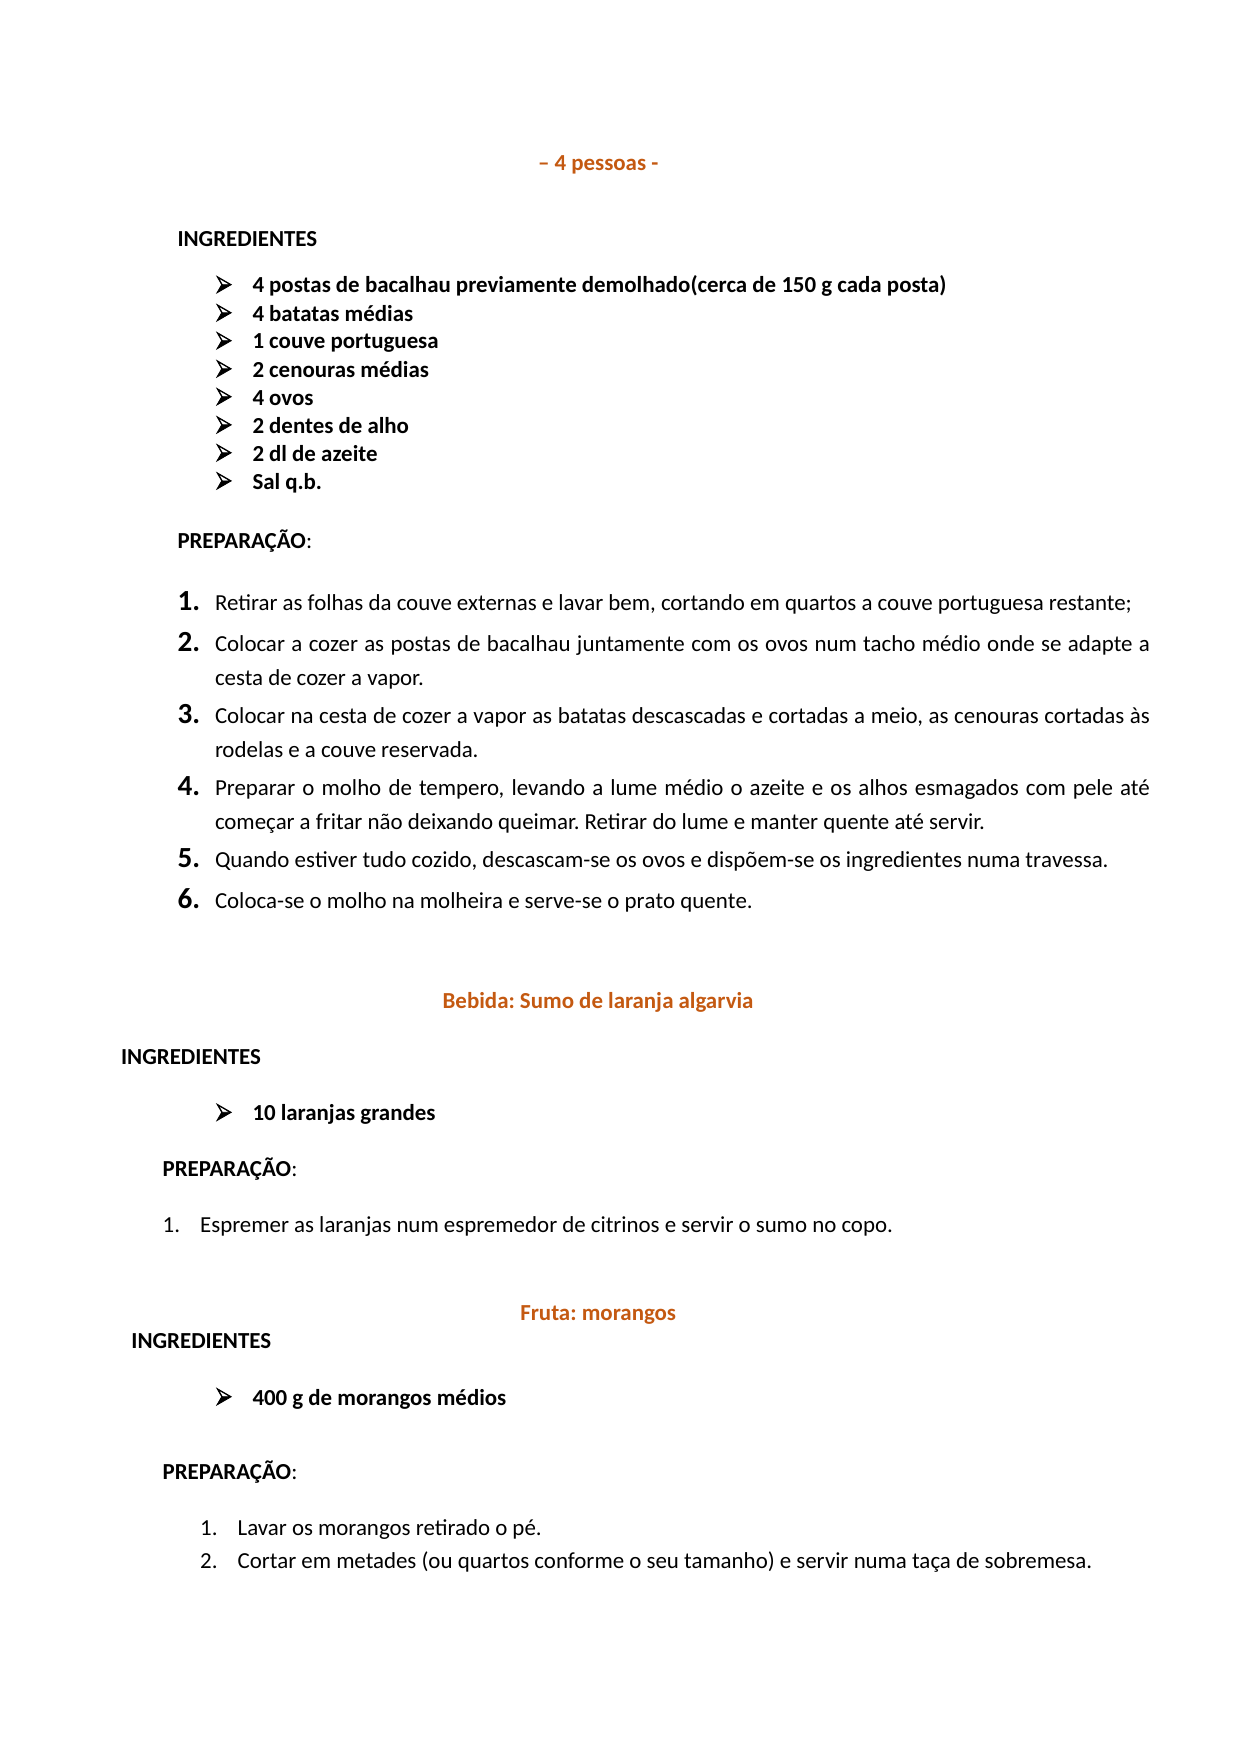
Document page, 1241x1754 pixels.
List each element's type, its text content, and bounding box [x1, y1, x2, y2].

list 10 laranjas grandes [215, 1098, 1063, 1126]
text Fruta: morangos [59, 1298, 1137, 1327]
text Ingredientes [59, 1042, 1137, 1070]
list Sal q.b. [215, 467, 1063, 495]
text Ingredientes [177, 224, 1063, 252]
text PREPARAÇÃO: [87, 495, 1063, 554]
list 4 ovos [215, 383, 1063, 411]
list Colocar a cozer as postas de bacalhau juntamente com os ovos num tacho médio onde se adapte a cesta de cozer a vapor. [177, 623, 1152, 691]
list 4 postas de bacalhau previamente demolhado(cerca de 150 g cada posta) [215, 271, 1167, 299]
text PREPARAÇÃO: [162, 1154, 1063, 1182]
text Bebida: Sumo de laranja algarvia [59, 986, 1137, 1014]
list Colocar na cesta de cozer a vapor as batatas descascadas e cortadas a meio, as cenouras cortadas às rodelas e a couve reservada. [177, 695, 1152, 763]
list 400 g de morangos médios [215, 1383, 1063, 1411]
list Quando estiver tudo cozido, descascam-se os ovos e dispõem-se os ingredientes numa travessa. [177, 839, 1152, 874]
list 2 dentes de alho [215, 411, 1063, 439]
list Coloca-se o molho na molheira e serve-se o prato quente. [177, 880, 1152, 916]
text – 4 pessoas - [59, 148, 1137, 176]
list Retirar as folhas da couve externas e lavar bem, cortando em quartos a couve portuguesa restante; [177, 582, 1152, 618]
list Espremer as laranjas num espremedor de citrinos e servir o sumo no copo. [162, 1210, 1152, 1238]
list 1 couve portuguesa [215, 327, 1063, 355]
list 2 dl de azeite [215, 439, 1063, 467]
list Lavar os morangos retirado o pé. [200, 1513, 1152, 1542]
list Cortar em metades (ou quartos conforme o seu tamanho) e servir numa taça de sobremesa. [200, 1546, 1152, 1574]
list 4 batatas médias [215, 299, 1063, 327]
list Preparar o molho de tempero, levando a lume médio o azeite e os alhos esmagados com pele até começar a fritar não deixando queimar. Retirar do lume e manter quente até servir. [177, 767, 1152, 835]
list 2 cenouras médias [215, 355, 1063, 383]
text Ingredientes [59, 1327, 1137, 1354]
text PREPARAÇÃO: [162, 1457, 1063, 1486]
